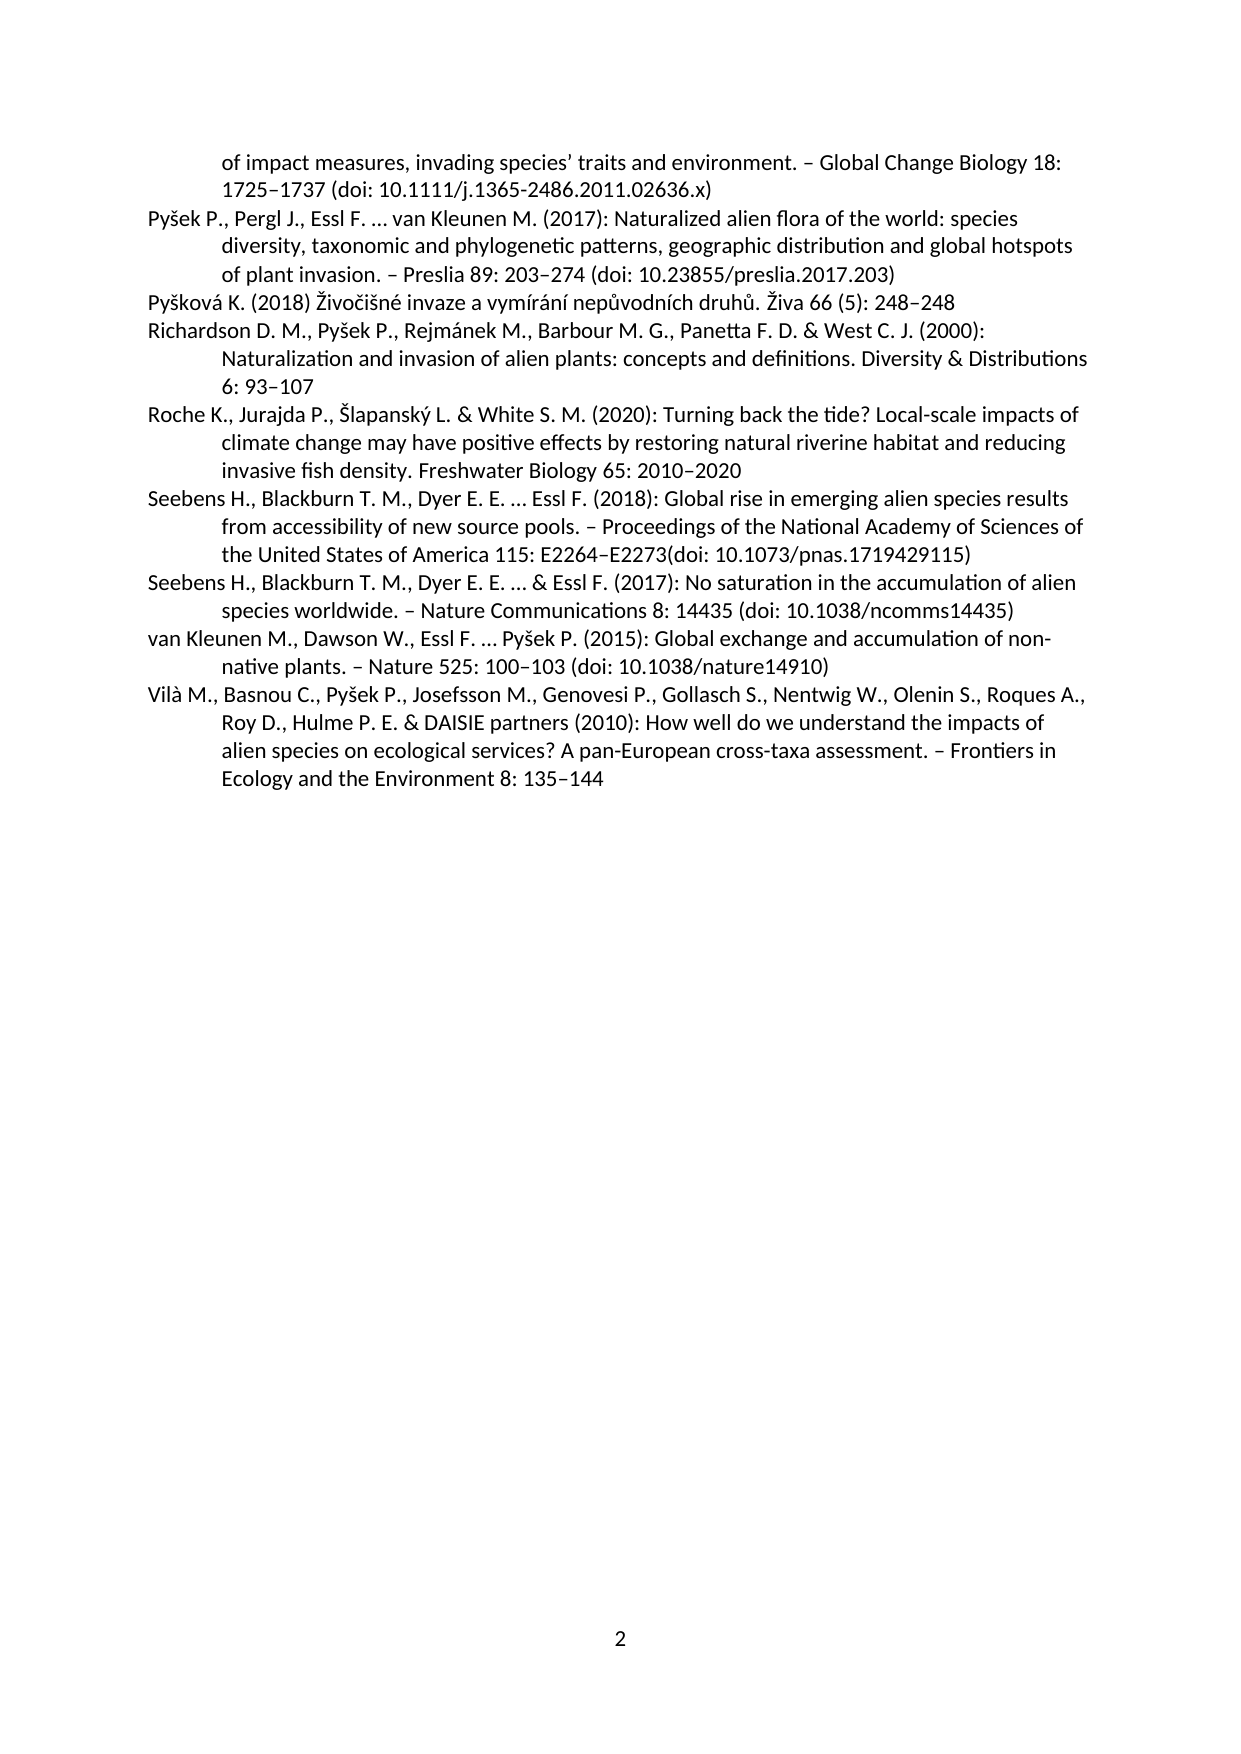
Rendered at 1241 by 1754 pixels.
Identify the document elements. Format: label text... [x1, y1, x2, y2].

text Seebens H., Blackburn T. M., Dyer E. E. … Essl F. (2018): Global rise in emerging alien species results from accessibility of new source pools. – Proceedings of the National Academy of Sciences of the United States of America 115: E2264–E2273(doi: 10.1073/pnas.1719429115) [148, 484, 1093, 568]
text Richardson D. M., Pyšek P., Rejmánek M., Barbour M. G., Panetta F. D. & West C. J. (2000): Naturalization and invasion of alien plants: concepts and definitions. Diversity & Distributions 6: 93–107 [148, 316, 1093, 400]
text Seebens H., Blackburn T. M., Dyer E. E. … & Essl F. (2017): No saturation in the accumulation of alien species worldwide. – Nature Communications 8: 14435 (doi: 10.1038/ncomms14435) [148, 568, 1093, 624]
text Pyšek P., Pergl J., Essl F. … van Kleunen M. (2017): Naturalized alien flora of the world: species diversity, taxonomic and phylogenetic patterns, geographic distribution and global hotspots of plant invasion. – Preslia 89: 203–274 (doi: 10.23855/preslia.2017.203) [148, 204, 1093, 288]
text Pyšková K. (2018) Živočišné invaze a vymírání nepůvodních druhů. Živa 66 (5): 248–248 [148, 288, 1093, 316]
text Vilà M., Basnou C., Pyšek P., Josefsson M., Genovesi P., Gollasch S., Nentwig W., Olenin S., Roques A., Roy D., Hulme P. E. & DAISIE partners (2010): How well do we understand the impacts of alien species on ecological services? A pan-European cross-taxa assessment. – Frontiers in Ecology and the Environment 8: 135–144 [148, 680, 1093, 792]
text van Kleunen M., Dawson W., Essl F. … Pyšek P. (2015): Global exchange and accumulation of non-native plants. – Nature 525: 100–103 (doi: 10.1038/nature14910) [148, 624, 1093, 680]
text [148, 148, 1093, 204]
text Roche K., Jurajda P., Šlapanský L. & White S. M. (2020): Turning back the tide? Local-scale impacts of climate change may have positive effects by restoring natural riverine habitat and reducing invasive fish density. Freshwater Biology 65: 2010–2020 [148, 400, 1093, 484]
